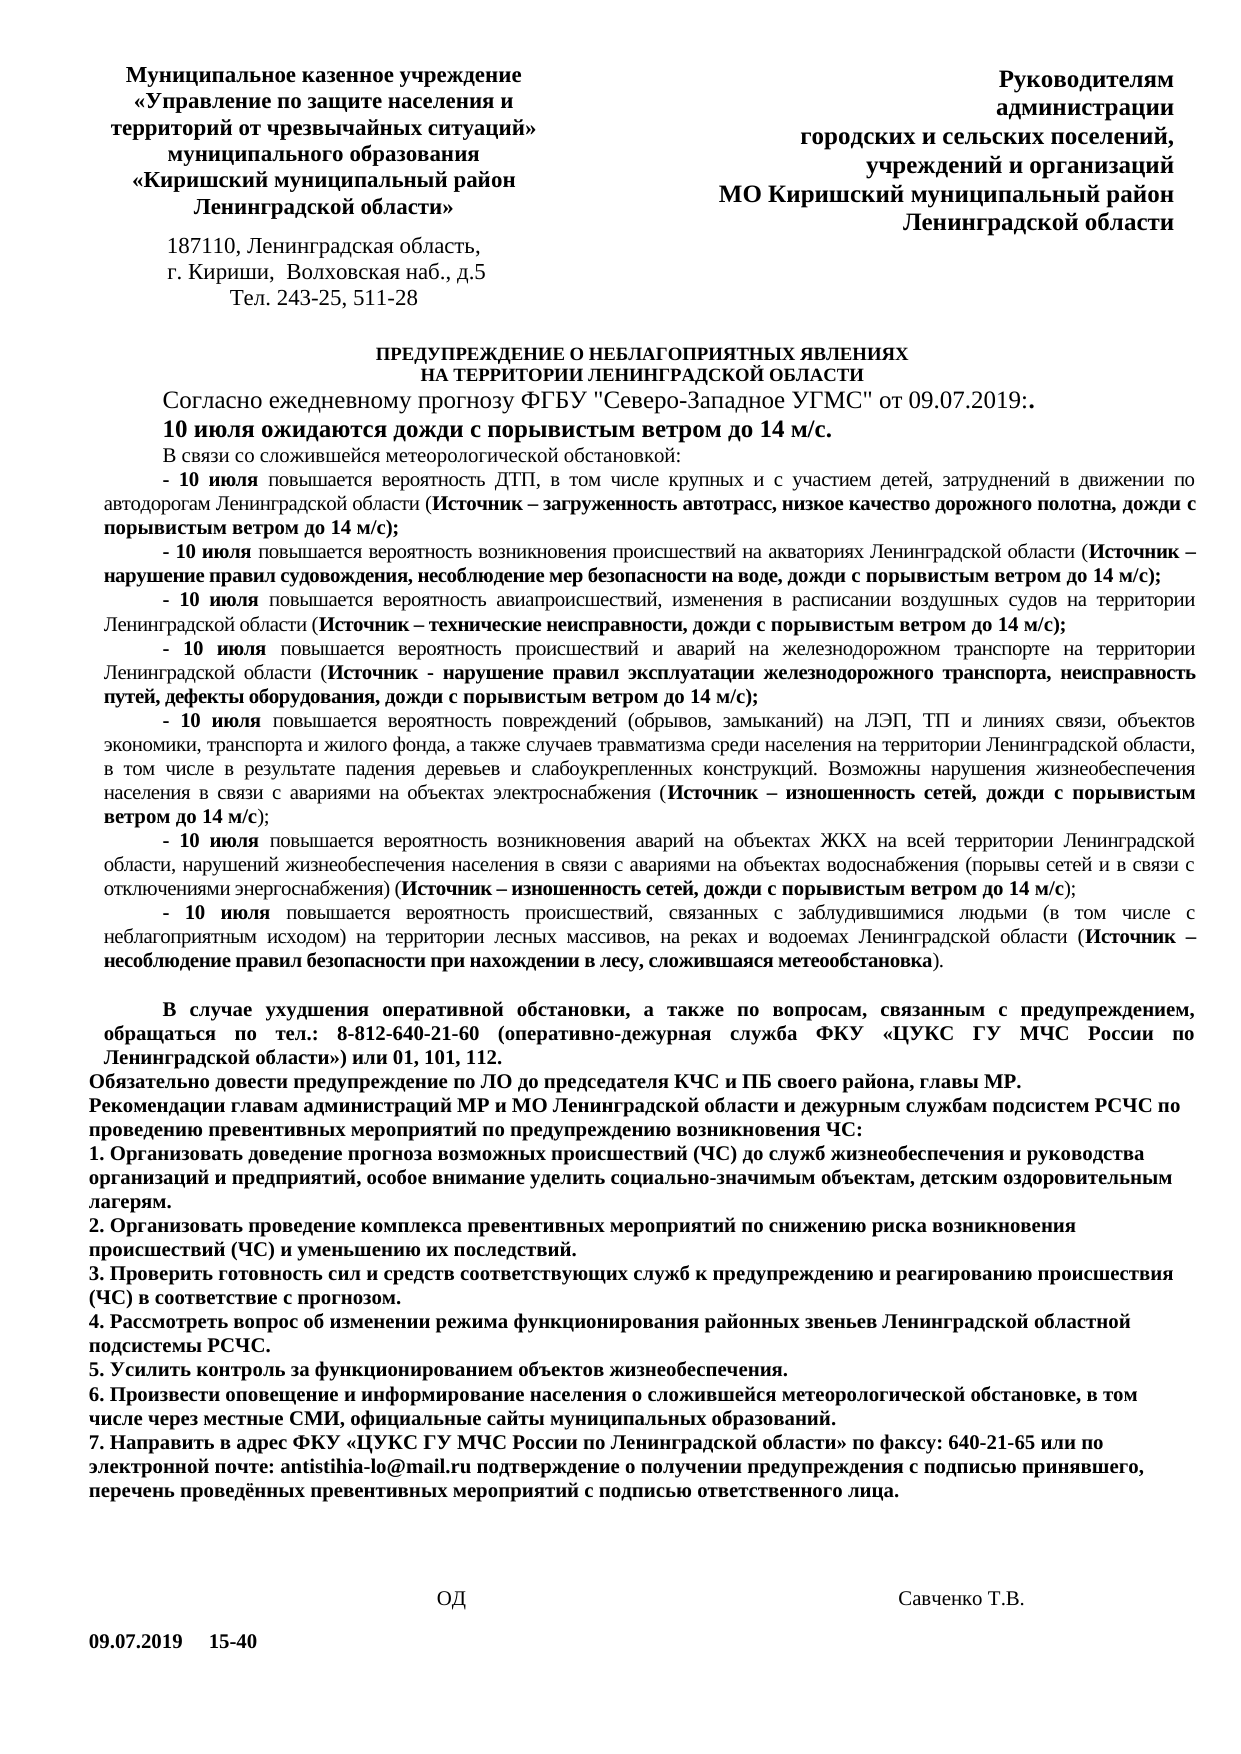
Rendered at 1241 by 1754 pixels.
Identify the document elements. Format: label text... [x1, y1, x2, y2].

text В связи со сложившейся метеорологической обстановкой: [103, 443, 1196, 467]
text 10 июля ожидаются дожди с порывистым ветром до 14 м/с. [103, 414, 1196, 443]
text В случае ухудшения оперативной обстановки, а также по вопросам, связанным с предупреждением, обращаться по тел.: 8-812-640-21-60 (оперативно-дежурная служба ФКУ «ЦУКС ГУ МЧС России по Ленинградской области») или 01, 101, 112. [103, 996, 1196, 1069]
text 3. Проверить готовность сил и средств соответствующих служб к предупреждению и реагированию происшествия (ЧС) в соответствие с прогнозом. [89, 1261, 1196, 1309]
text ПРЕДУПРЕЖДЕНИЕ О НЕБЛАГОПРИЯТНЫХ ЯВЛЕНИЯХ [89, 342, 1196, 364]
text - 10 июля повышается вероятность авиапроисшествий, изменения в расписании воздушных судов на территории Ленинградской области (Источник – технические неисправности, дожди с порывистым ветром до 14 м/с); [103, 587, 1196, 636]
text - 10 июля повышается вероятность повреждений (обрывов, замыканий) на ЛЭП, ТП и линиях связи, объектов экономики, транспорта и жилого фонда, а также случаев травматизма среди населения на территории Ленинградской области, в том числе в результате падения деревьев и слабоукрепленных конструкций. Возможны нарушения жизнеобеспечения населения в связи с авариями на объектах электроснабжения (Источник – изношенность сетей, дожди с порывистым ветром до 14 м/с); [103, 708, 1196, 828]
text 6. Произвести оповещение и информирование населения о сложившейся метеорологической обстановке, в том числе через местные СМИ, официальные сайты муниципальных образований. [89, 1381, 1196, 1429]
text - 10 июля повышается вероятность происшествий и аварий на железнодорожном транспорте на территории Ленинградской области (Источник - нарушение правил эксплуатации железнодорожного транспорта, неисправность путей, дефекты оборудования, дожди с порывистым ветром до 14 м/с); [103, 636, 1196, 708]
text 1. Организовать доведение прогноза возможных происшествий (ЧС) до служб жизнеобеспечения и руководства организаций и предприятий, особое внимание уделить социально-значимым объектам, детским оздоровительным лагерям. [89, 1141, 1196, 1213]
text Обязательно довести предупреждение по ЛО до председателя КЧС и ПБ своего района, главы МР. [89, 1069, 1196, 1093]
text 09.07.2019 15-40 [89, 1629, 1196, 1653]
text Рекомендации главам администраций МР и МО Ленинградской области и дежурным службам подсистем РСЧС по проведению превентивных мероприятий по предупреждению возникновения ЧС: [89, 1093, 1196, 1141]
text НА ТЕРРИТОРИИ ЛЕНИНГРАДСКОЙ ОБЛАСТИ [89, 364, 1196, 386]
text - 10 июля повышается вероятность возникновения происшествий на акваториях Ленинградской области (Источник – нарушение правил судовождения, несоблюдение мер безопасности на воде, дожди с порывистым ветром до 14 м/с); [103, 539, 1196, 587]
text - 10 июля повышается вероятность возникновения аварий на объектах ЖКХ на всей территории Ленинградской области, нарушений жизнеобеспечения населения в связи с авариями на объектах водоснабжения (порывы сетей и в связи с отключениями энергоснабжения) (Источник – изношенность сетей, дожди с порывистым ветром до 14 м/с); [103, 828, 1196, 900]
text - 10 июля повышается вероятность ДТП, в том числе крупных и с участием детей, затруднений в движении по автодорогам Ленинградской области (Источник – загруженность автотрасс, низкое качество дорожного полотна, дожди с порывистым ветром до 14 м/с); [103, 467, 1196, 539]
text 2. Организовать проведение комплекса превентивных мероприятий по снижению риска возникновения происшествий (ЧС) и уменьшению их последствий. [89, 1213, 1196, 1261]
text 7. Направить в адрес ФКУ «ЦУКС ГУ МЧС России по Ленинградской области» по факсу: 640-21-65 или по электронной почте: antistihia-lo@mail.ru подтверждение о получении предупреждения с подписью принявшего, перечень проведённых превентивных мероприятий с подписью ответственного лица. [89, 1429, 1196, 1502]
text ОД Савченко Т.В. [89, 1586, 1196, 1610]
text - 10 июля повышается вероятность происшествий, связанных с заблудившимися людьми (в том числе с неблагоприятным исходом) на территории лесных массивов, на реках и водоемах Ленинградской области (Источник – несоблюдение правил безопасности при нахождении в лесу, сложившаяся метеообстановка). [103, 900, 1196, 972]
text 5. Усилить контроль за функционированием объектов жизнеобеспечения. [89, 1357, 1196, 1381]
text Согласно ежедневному прогнозу ФГБУ "Северо-Западное УГМС" от 09.07.2019:. [89, 386, 1196, 414]
text 4. Рассмотреть вопрос об изменении режима функционирования районных звеньев Ленинградской областной подсистемы РСЧС. [89, 1309, 1196, 1357]
